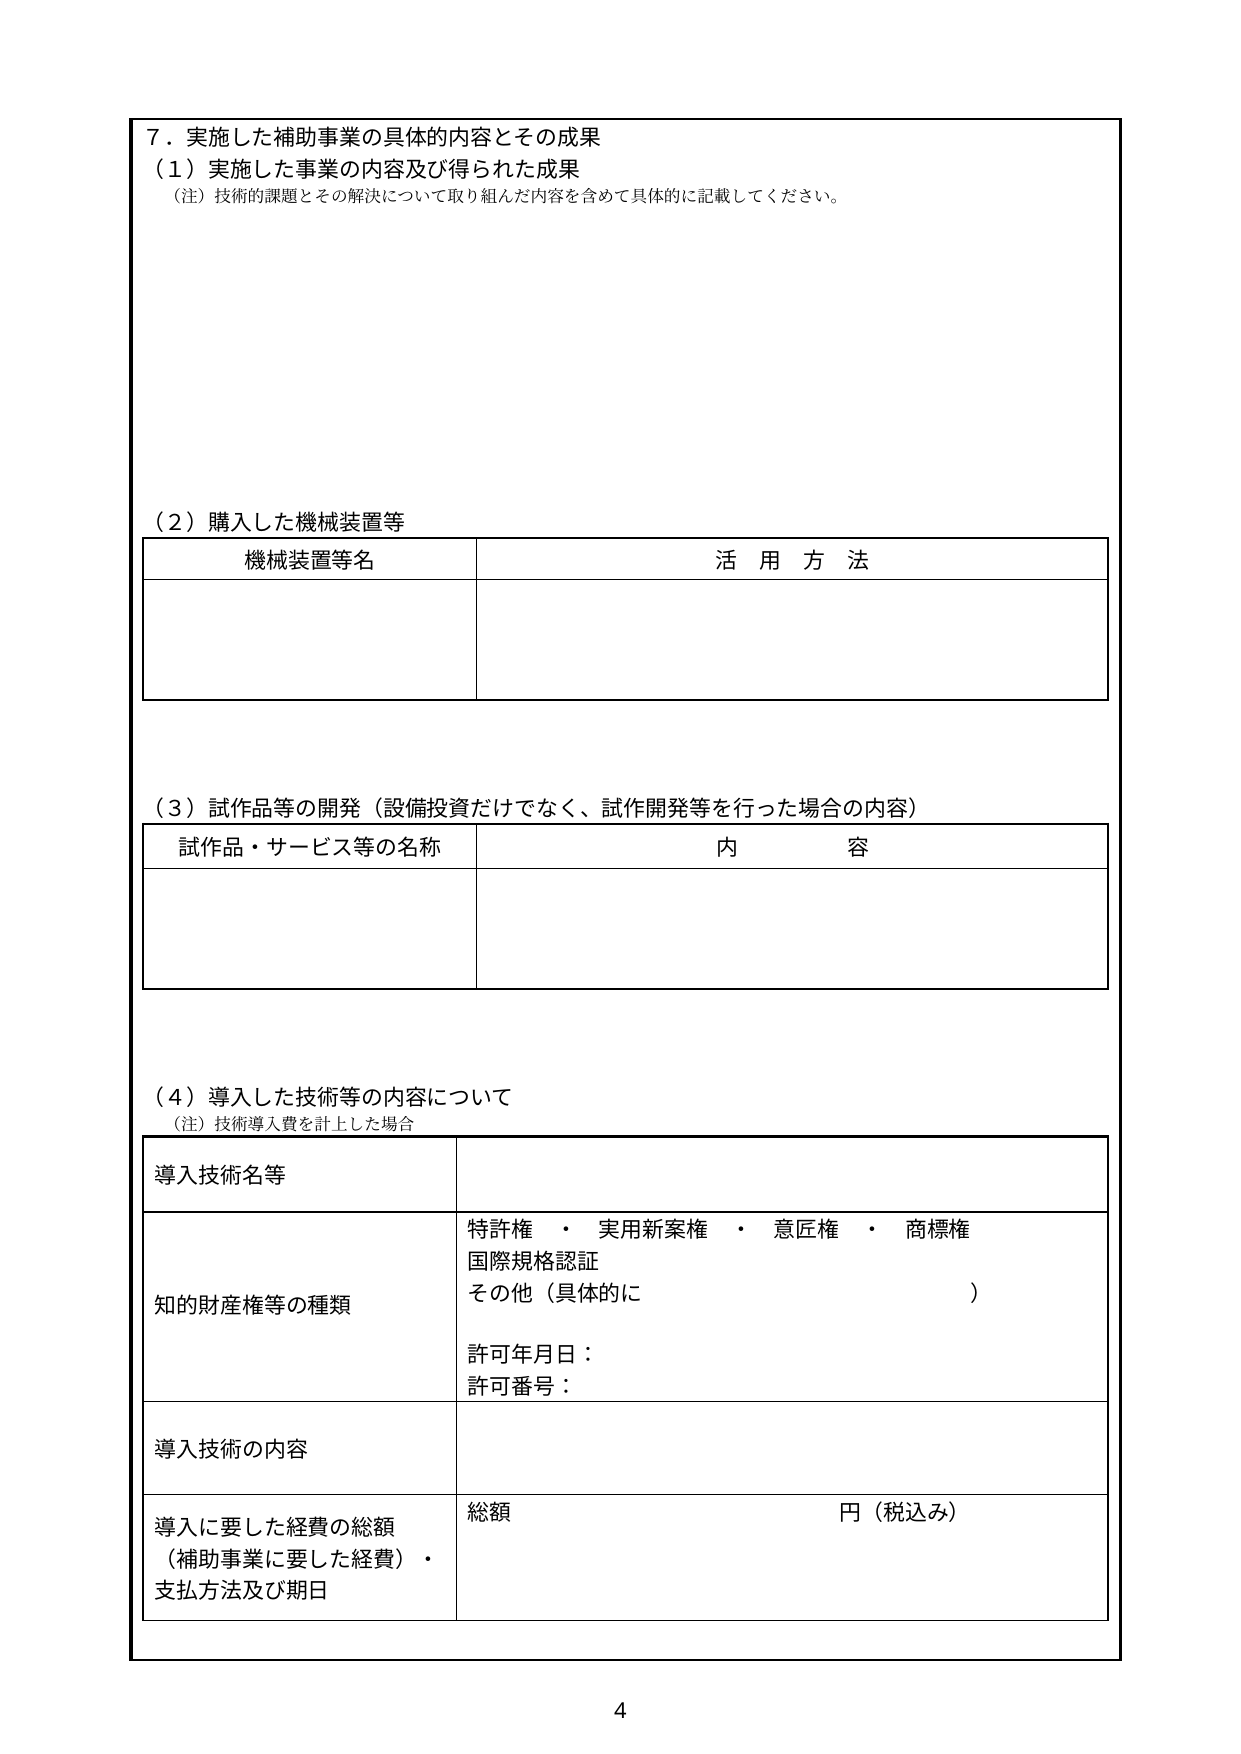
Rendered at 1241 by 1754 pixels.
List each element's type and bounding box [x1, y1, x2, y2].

table_cell [133, 120, 1119, 1659]
